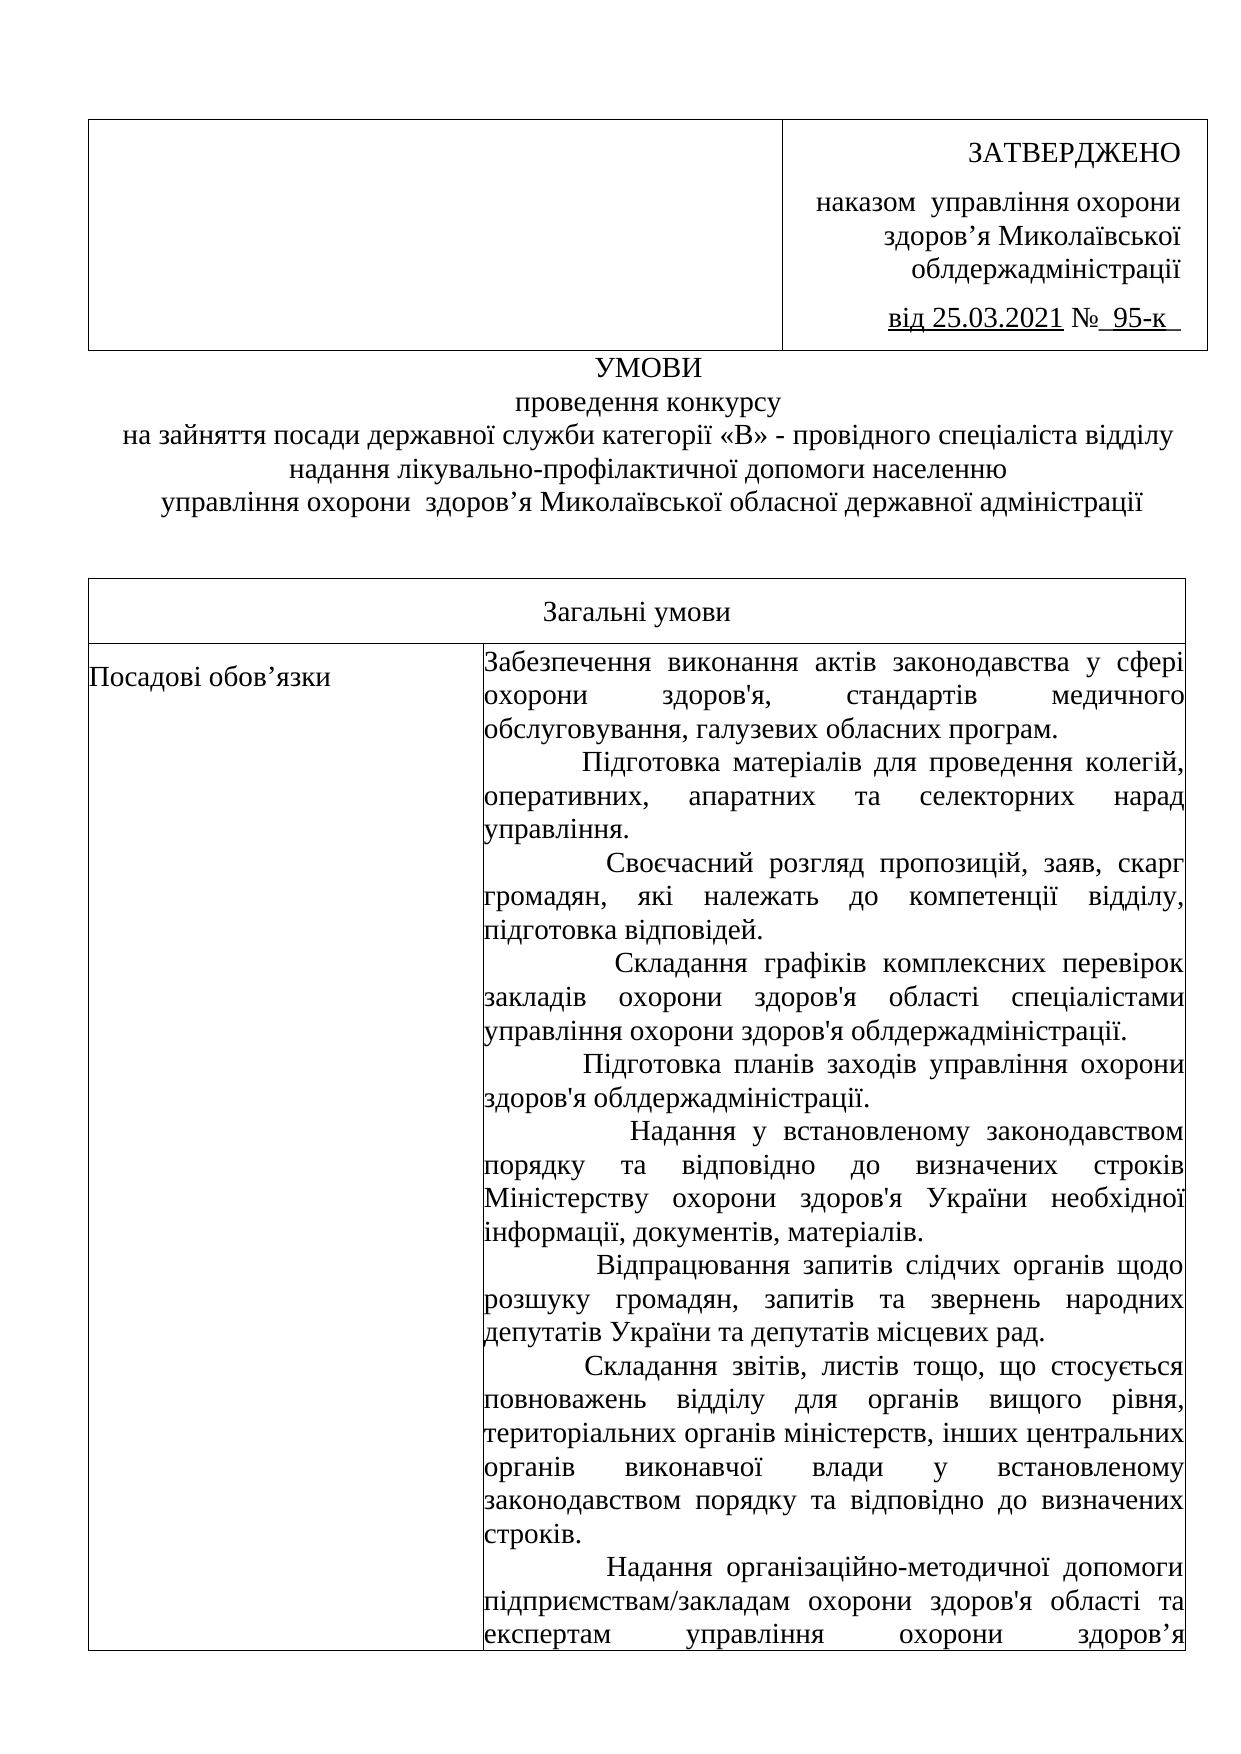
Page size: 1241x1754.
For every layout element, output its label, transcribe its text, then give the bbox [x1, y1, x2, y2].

table_header ЗАТВЕРДЖЕНО наказом управління охорони здоров’я Миколаївської облдержадміністрації від 25.03.2021 №_95-к_ [783, 120, 1207, 349]
text УМОВИ [89, 351, 1208, 384]
text управління охорони здоров’я Миколаївської обласної державної адміністрації [89, 484, 1208, 518]
table_cell Посадові обов’язки [89, 644, 483, 1650]
text проведення конкурсу [89, 384, 1208, 417]
table_header [89, 120, 782, 349]
table_header Загальні умови [89, 579, 1185, 643]
text на зайняття посади державної служби категорії «В» - провідного спеціаліста відділу надання лікувально-профілактичної допомоги населенню [89, 417, 1208, 484]
